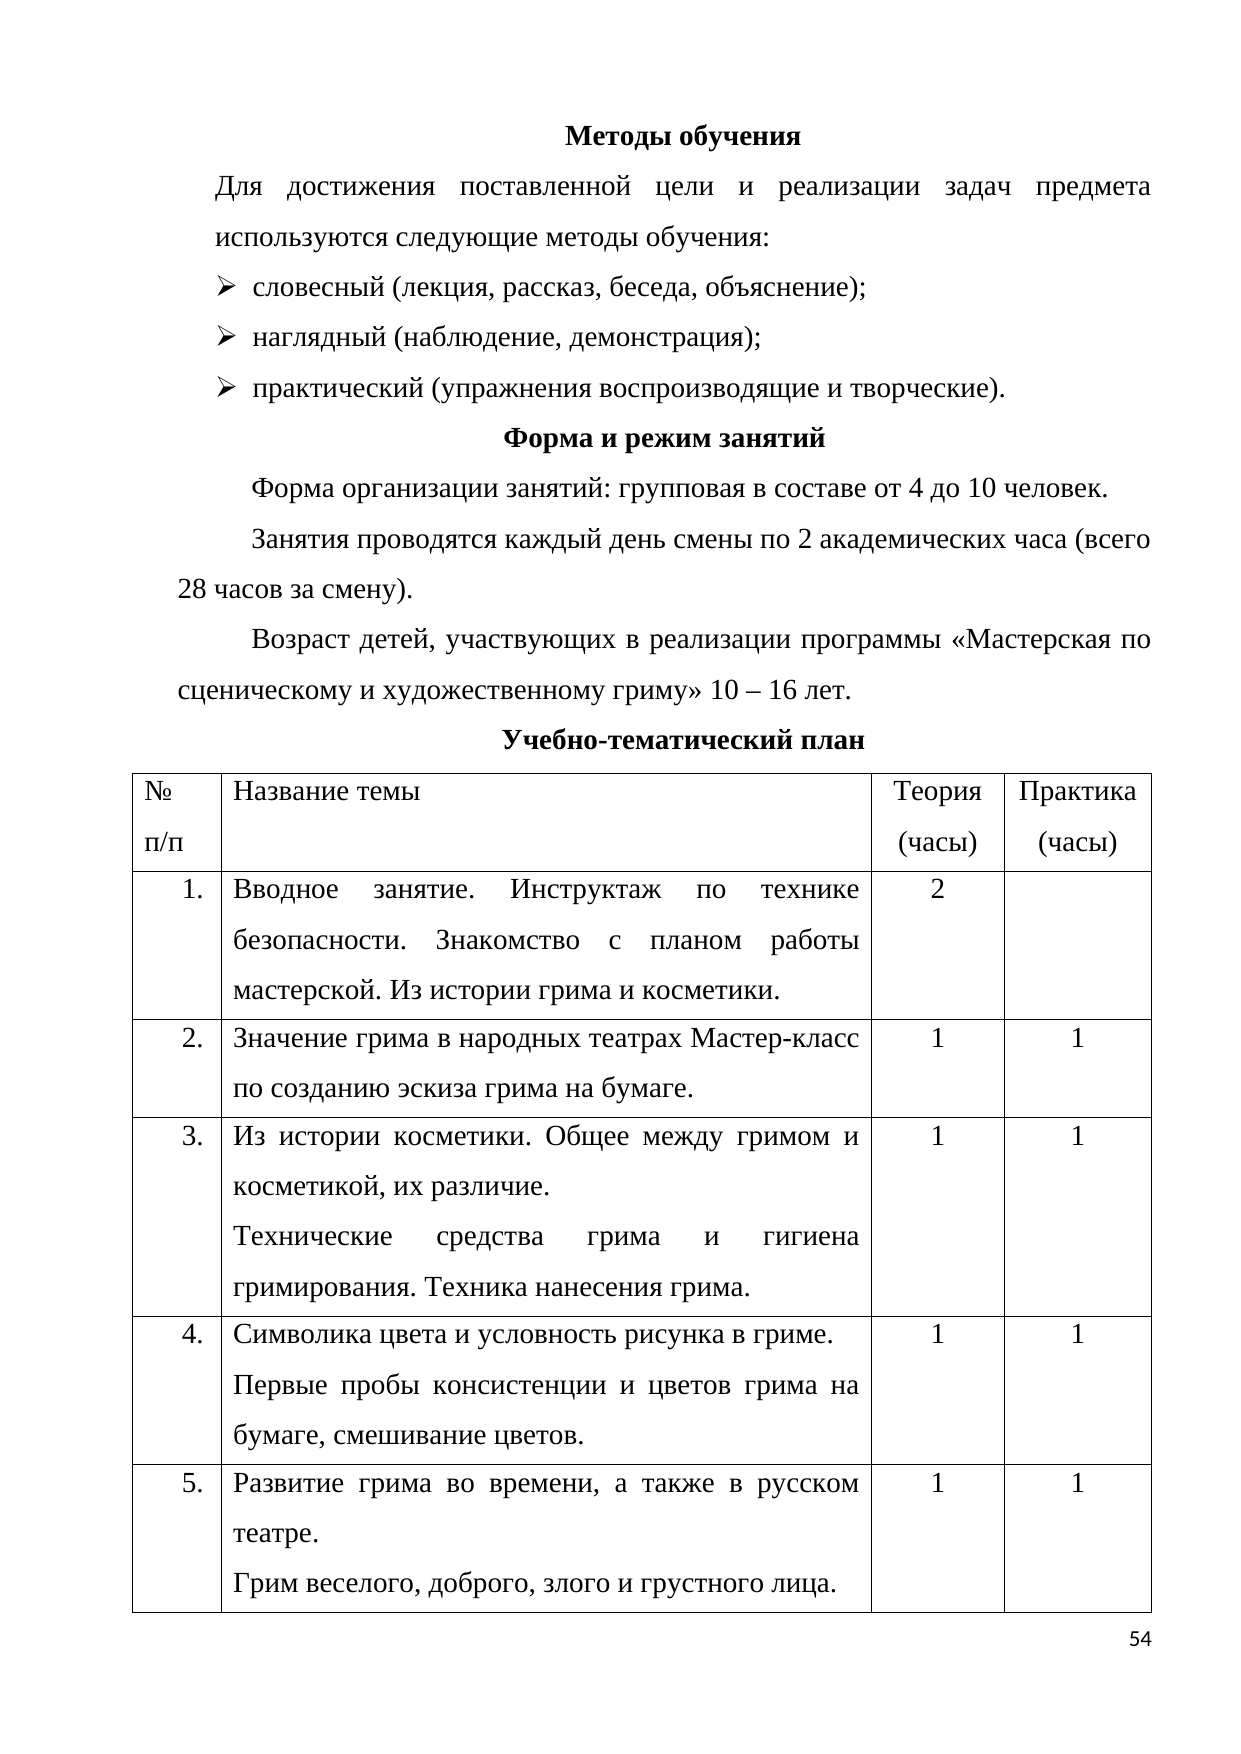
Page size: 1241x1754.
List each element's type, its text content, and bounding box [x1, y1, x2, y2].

table_cell Развитие грима во времени, а также в русском театре. Грим веселого, доброго, злого и грустного лица. [222, 1465, 871, 1612]
table_header № п/п [133, 774, 221, 871]
table_header Название темы [222, 774, 871, 871]
table_cell 1 [872, 1020, 1004, 1117]
table_cell 1 [872, 1465, 1004, 1612]
text Форма организации занятий: групповая в составе от 4 до 10 человек. [177, 471, 1152, 504]
text Форма и режим занятий [177, 420, 1152, 454]
table_cell 1 [872, 1317, 1004, 1464]
list наглядный (наблюдение, демонстрация); [215, 319, 1152, 353]
text Занятия проводятся каждый день смены по 2 академических часа (всего 28 часов за смену). [177, 521, 1152, 605]
text Возраст детей, участвующих в реализации программы «Мастерская по сценическому и художественному гриму» 10 – 16 лет. [177, 622, 1152, 705]
text Учебно-тематический план [215, 722, 1152, 756]
list практический (упражнения воспроизводящие и творческие). [215, 370, 1152, 403]
table_cell 1 [1005, 1317, 1151, 1464]
table_cell [133, 1317, 221, 1464]
table_cell 1 [1005, 1465, 1151, 1612]
table_cell [133, 1465, 221, 1612]
table_cell Символика цвета и условность рисунка в гриме. Первые пробы консистенции и цветов грима на бумаге, смешивание цветов. [222, 1317, 871, 1464]
text Методы обучения [215, 118, 1152, 152]
table_cell 1 [1005, 1020, 1151, 1117]
table_cell Из истории косметики. Общее между гримом и косметикой, их различие. Технические средства грима и гигиена гримирования. Техника нанесения грима. [222, 1118, 871, 1316]
table_cell [133, 1020, 221, 1117]
table_cell [133, 1118, 221, 1316]
table_cell 1 [872, 1118, 1004, 1316]
list словесный (лекция, рассказ, беседа, объяснение); [215, 269, 1152, 303]
text Для достижения поставленной цели и реализации задач предмета используются следующие методы обучения: [215, 168, 1152, 252]
table_header Практика (часы) [1005, 774, 1151, 871]
table_cell [133, 872, 221, 1019]
table_cell Значение грима в народных театрах Мастер-класс по созданию эскиза грима на бумаге. [222, 1020, 871, 1117]
table_cell [1005, 872, 1151, 1019]
table_header Теория (часы) [872, 774, 1004, 871]
table_cell Вводное занятие. Инструктаж по технике безопасности. Знакомство с планом работы мастерской. Из истории грима и косметики. [222, 872, 871, 1019]
table_cell 1 [1005, 1118, 1151, 1316]
table_cell 2 [872, 872, 1004, 1019]
